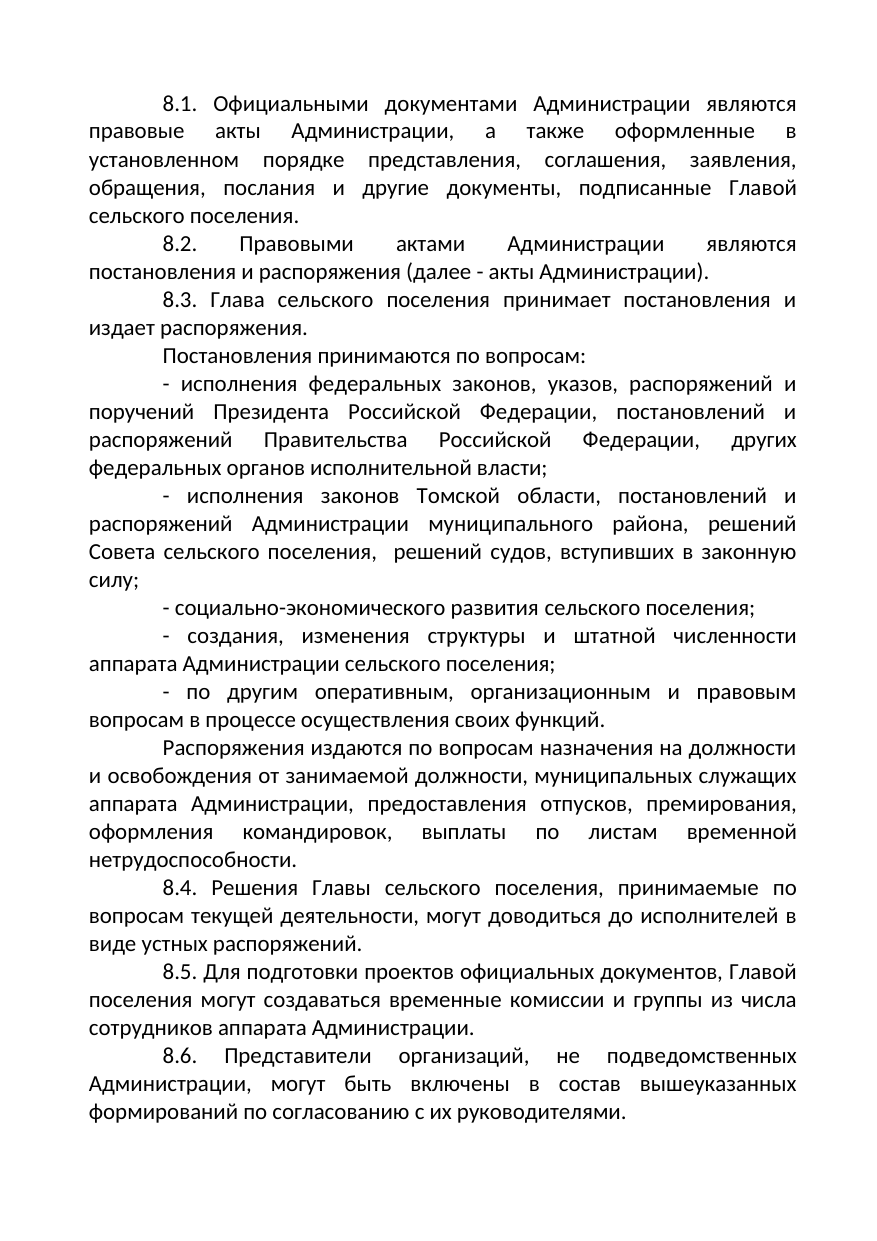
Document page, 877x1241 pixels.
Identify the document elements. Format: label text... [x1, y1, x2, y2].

text Распоряжения издаются по вопросам назначения на должности и освобождения от занимаемой должности, муниципальных служащих аппарата Администрации, предоставления отпусков, премирования, оформления командировок, выплаты по листам временной нетрудоспособности. [89, 733, 797, 873]
text - исполнения федеральных законов, указов, распоряжений и поручений Президента Российской Федерации, постановлений и распоряжений Правительства Российской Федерации, других федеральных органов исполнительной власти; [89, 369, 797, 481]
text - по другим оперативным, организационным и правовым вопросам в процессе осуществления своих функций. [89, 677, 797, 733]
text - социально-экономического развития сельского поселения; [89, 593, 797, 621]
text Постановления принимаются по вопросам: [89, 341, 797, 369]
text 8.1. Официальными документами Администрации являются правовые акты Администрации, а также оформленные в установленном порядке представления, соглашения, заявления, обращения, послания и другие документы, подписанные Главой сельского поселения. [89, 89, 797, 229]
text 8.2. Правовыми актами Администрации являются постановления и распоряжения (далее - акты Администрации). [89, 229, 797, 285]
text 8.6. Представители организаций, не подведомственных Администрации, могут быть включены в состав вышеуказанных формирований по согласованию с их руководителями. [89, 1041, 797, 1125]
text 8.4. Решения Главы сельского поселения, принимаемые по вопросам текущей деятельности, могут доводиться до исполнителей в виде устных распоряжений. [89, 873, 797, 957]
text - создания, изменения структуры и штатной численности аппарата Администрации сельского поселения; [89, 621, 797, 677]
text 8.5. Для подготовки проектов официальных документов, Главой поселения могут создаваться временные комиссии и группы из числа сотрудников аппарата Администрации. [89, 957, 797, 1041]
text 8.3. Глава сельского поселения принимает постановления и издает распоряжения. [89, 285, 797, 341]
text - исполнения законов Томской области, постановлений и распоряжений Администрации муниципального района, решений Совета сельского поселения, решений судов, вступивших в законную силу; [89, 481, 797, 593]
